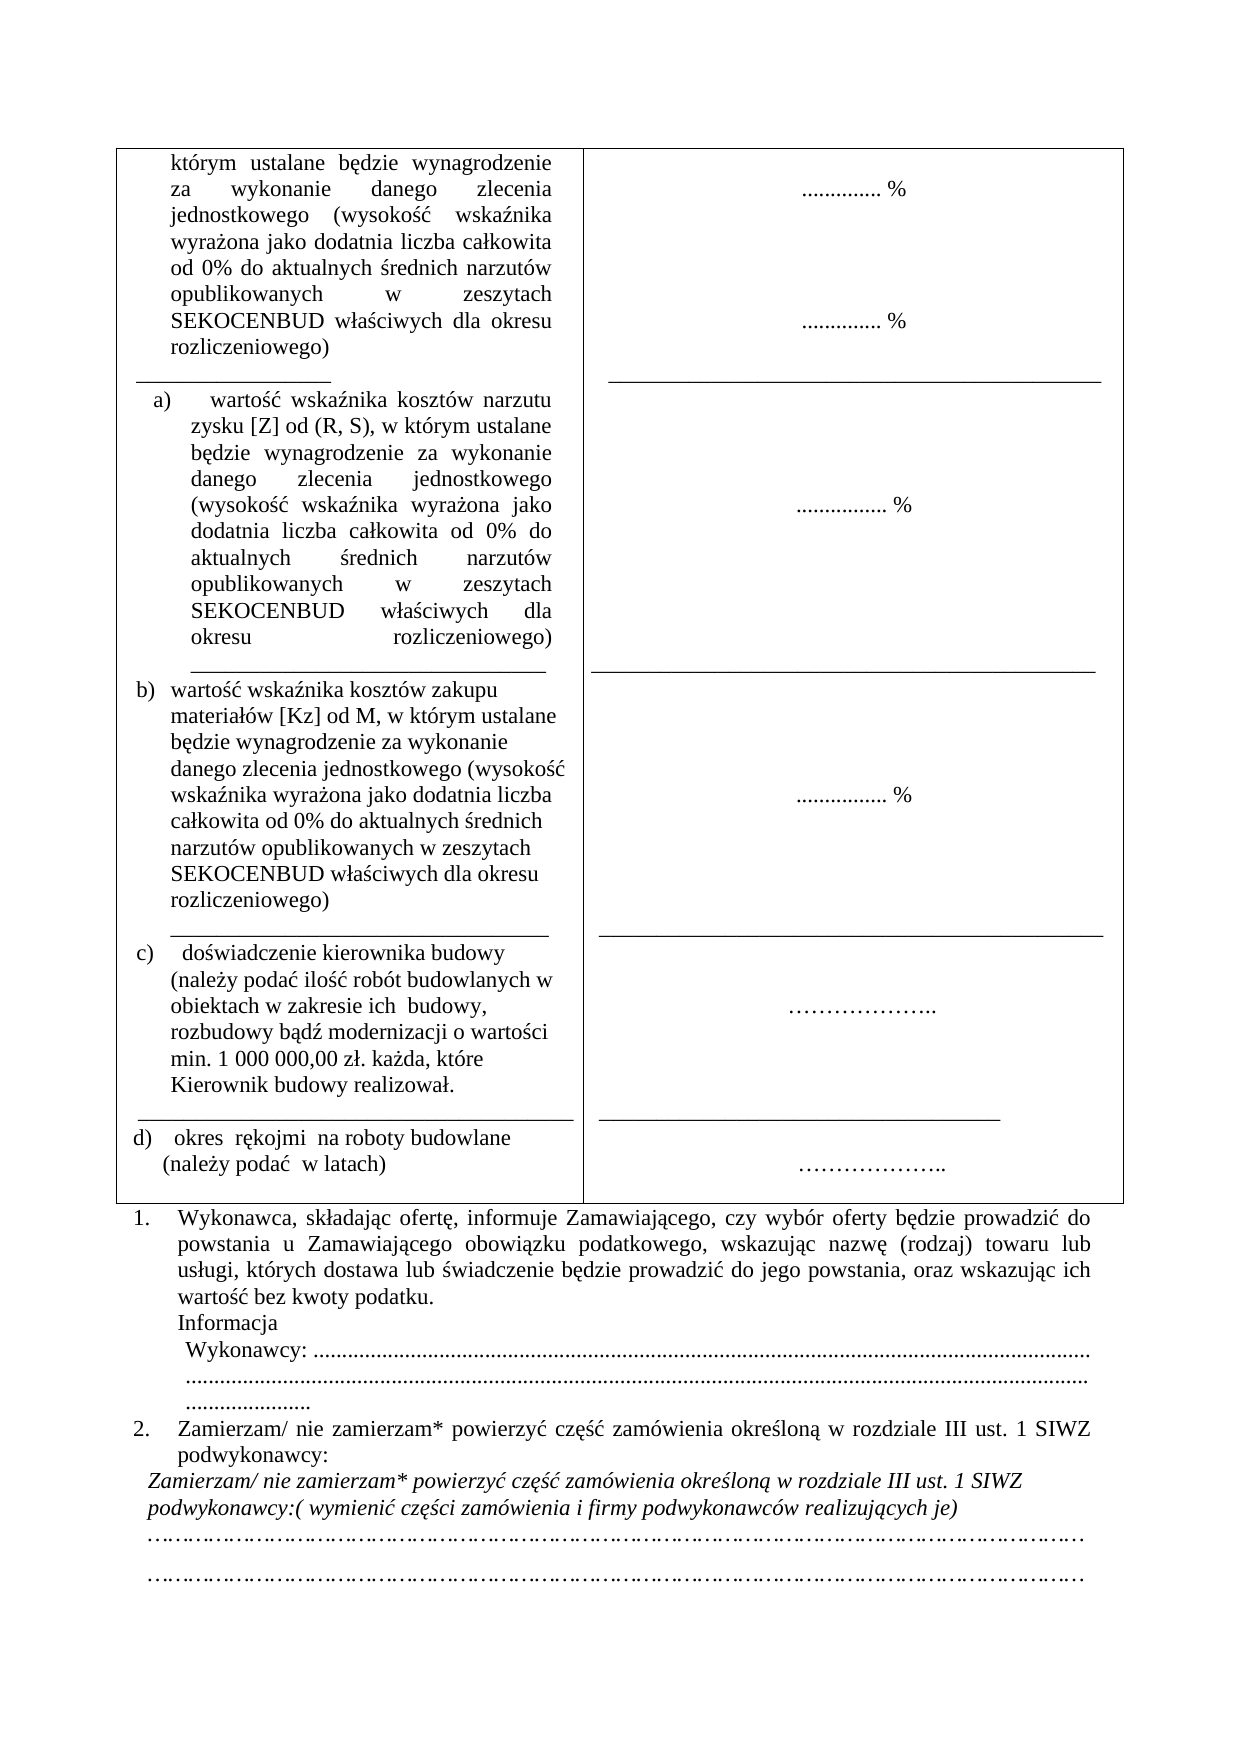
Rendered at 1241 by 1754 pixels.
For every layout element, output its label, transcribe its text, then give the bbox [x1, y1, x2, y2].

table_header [584, 149, 1123, 1203]
text Informacja Wykonawcy: ............................................................................................................................................................................................................................................................................................................................ [177, 1309, 1093, 1415]
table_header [117, 149, 583, 1203]
list Wykonawca, składając ofertę, informuje Zamawiającego, czy wybór oferty będzie prowadzić do powstania u Zamawiającego obowiązku podatkowego, wskazując nazwę (rodzaj) towaru lub usługi, których dostawa lub świadczenie będzie prowadzić do jego powstania, oraz wskazując ich wartość bez kwoty podatku. [133, 1204, 1093, 1309]
text Zamierzam/ nie zamierzam* powierzyć część zamówienia określoną w rozdziale III ust. 1 SIWZ podwykonawcy:( wymienić części zamówienia i firmy podwykonawców realizujących je) [148, 1467, 1093, 1520]
list Zamierzam/ nie zamierzam* powierzyć część zamówienia określoną w rozdziale III ust. 1 SIWZ podwykonawcy: [133, 1415, 1093, 1467]
text …………………………………………………………………………………………………………………………………………………………………………………………………………………………………………………… [148, 1520, 1093, 1586]
